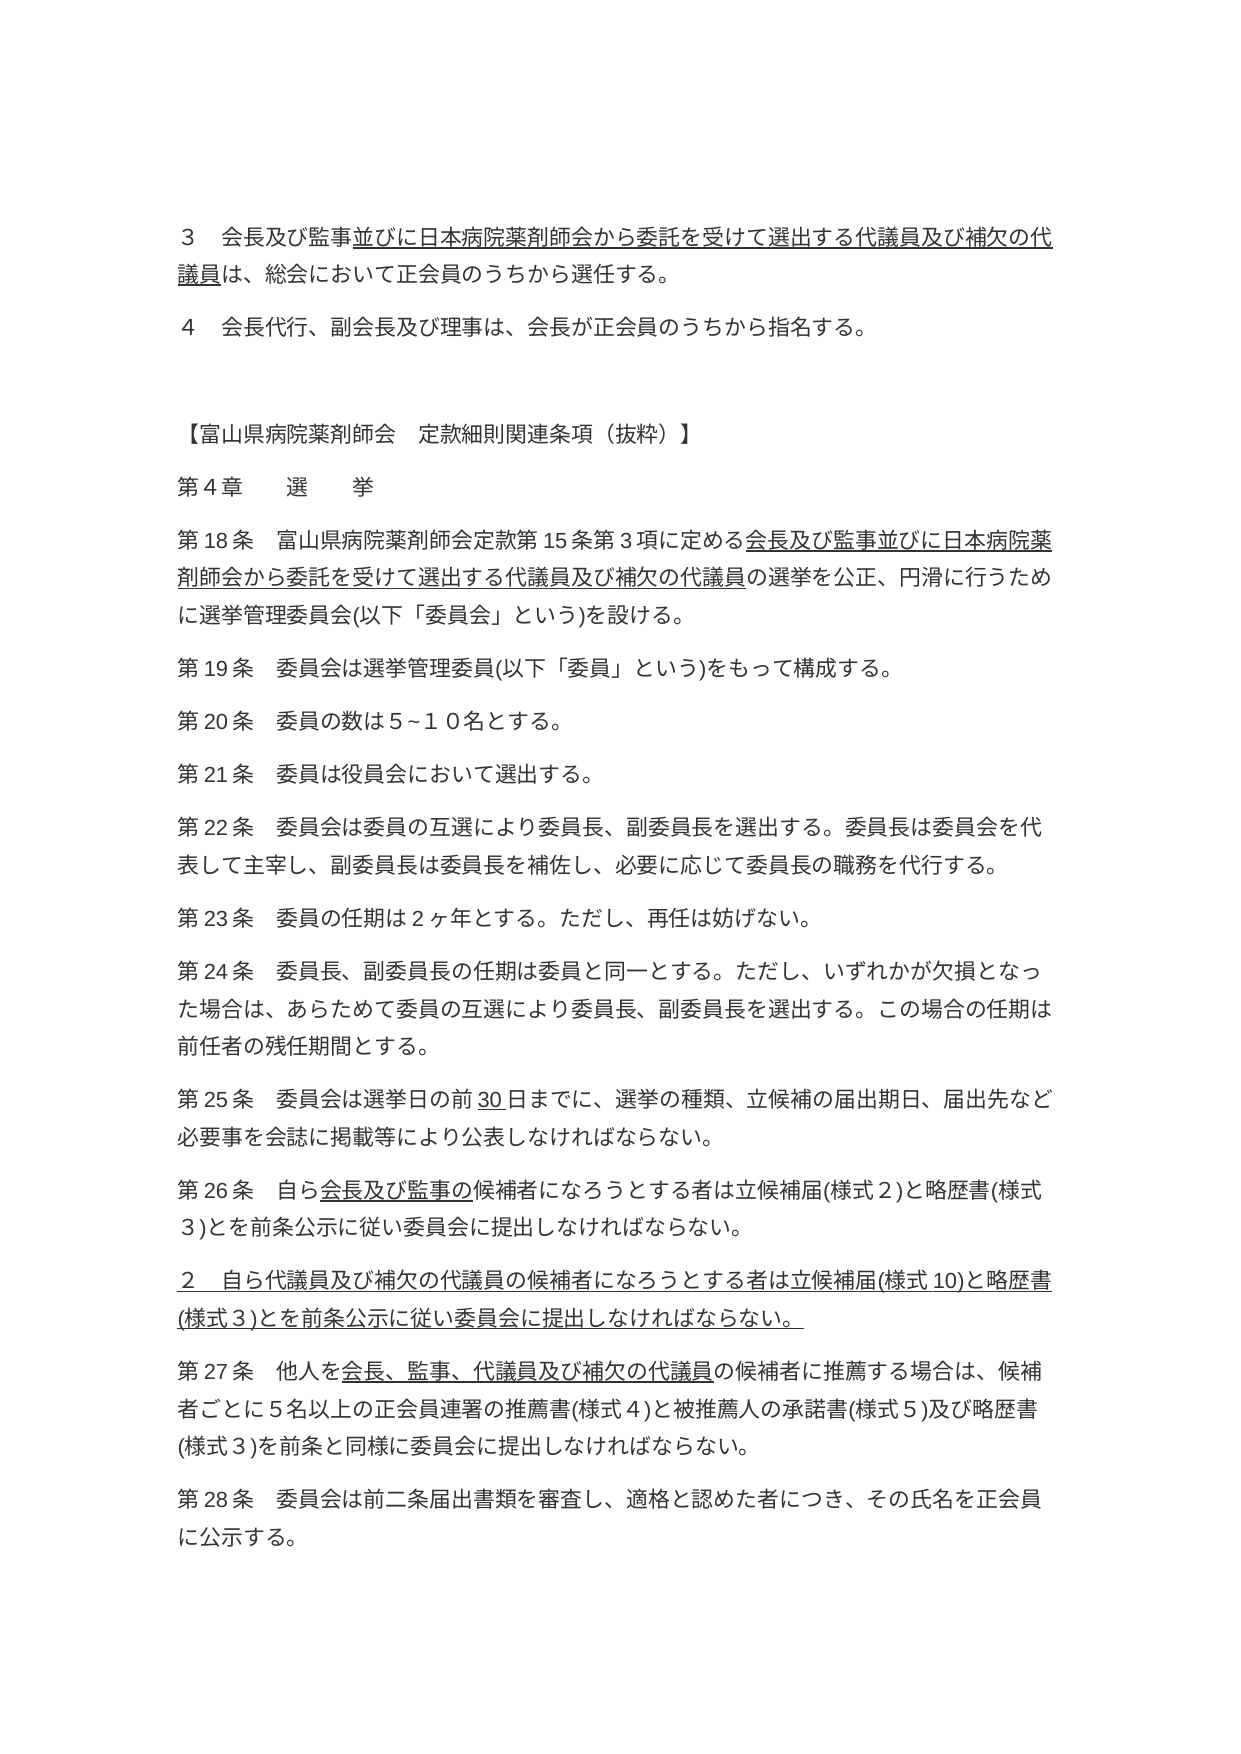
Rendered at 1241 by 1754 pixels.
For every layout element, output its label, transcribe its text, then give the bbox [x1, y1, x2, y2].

text 第22条 委員会は委員の互選により委員長、副委員長を選出する。委員長は委員会を代表して主宰し、副委員長は委員長を補佐し、必要に応じて委員長の職務を代行する。 [177, 807, 1063, 882]
text 第21条 委員は役員会において選出する。 [177, 754, 1063, 792]
text 第19条 委員会は選挙管理委員(以下「委員」という)をもって構成する。 [177, 648, 1063, 686]
text ３ 会長及び監事並びに日本病院薬剤師会から委託を受けて選出する代議員及び補欠の代議員は、総会において正会員のうちから選任する。 [177, 217, 1063, 292]
text ２ 自ら代議員及び補欠の代議員の候補者になろうとする者は立候補届(様式10)と略歴書(様式３)とを前条公示に従い委員会に提出しなければならない。 [177, 1261, 1063, 1336]
text 第18条 富山県病院薬剤師会定款第15条第3項に定める会長及び監事並びに日本病院薬剤師会から委託を受けて選出する代議員及び補欠の代議員の選挙を公正、円滑に行うために選挙管理委員会(以下「委員会」という)を設ける。 [177, 520, 1063, 632]
text 第20条 委員の数は５~１０名とする。 [177, 701, 1063, 739]
text 第26条 自ら会長及び監事の候補者になろうとする者は立候補届(様式２)と略歴書(様式３)とを前条公示に従い委員会に提出しなければならない。 [177, 1170, 1063, 1245]
text 第27条 他人を会長、監事、代議員及び補欠の代議員の候補者に推薦する場合は、候補者ごとに５名以上の正会員連署の推薦書(様式４)と被推薦人の承諾書(様式５)及び略歴書(様式３)を前条と同様に委員会に提出しなければならない。 [177, 1351, 1063, 1464]
text 第28条 委員会は前二条届出書類を審査し、適格と認めた者につき、その氏名を正会員に公示する。 [177, 1479, 1063, 1554]
text 第４章 選 挙 [177, 467, 1063, 504]
text ４ 会長代行、副会長及び理事は、会長が正会員のうちから指名する。 [177, 307, 1063, 345]
text 第24条 委員長、副委員長の任期は委員と同一とする。ただし、いずれかが欠損となった場合は、あらためて委員の互選により委員長、副委員長を選出する。この場合の任期は前任者の残任期間とする。 [177, 951, 1063, 1064]
text 【富山県病院薬剤師会 定款細則関連条項（抜粋）】 [177, 414, 1063, 451]
text 第23条 委員の任期は2ヶ年とする。ただし、再任は妨げない。 [177, 898, 1063, 936]
text 第25条 委員会は選挙日の前30日までに、選挙の種類、立候補の届出期日、届出先など必要事を会誌に掲載等により公表しなければならない。 [177, 1079, 1063, 1154]
